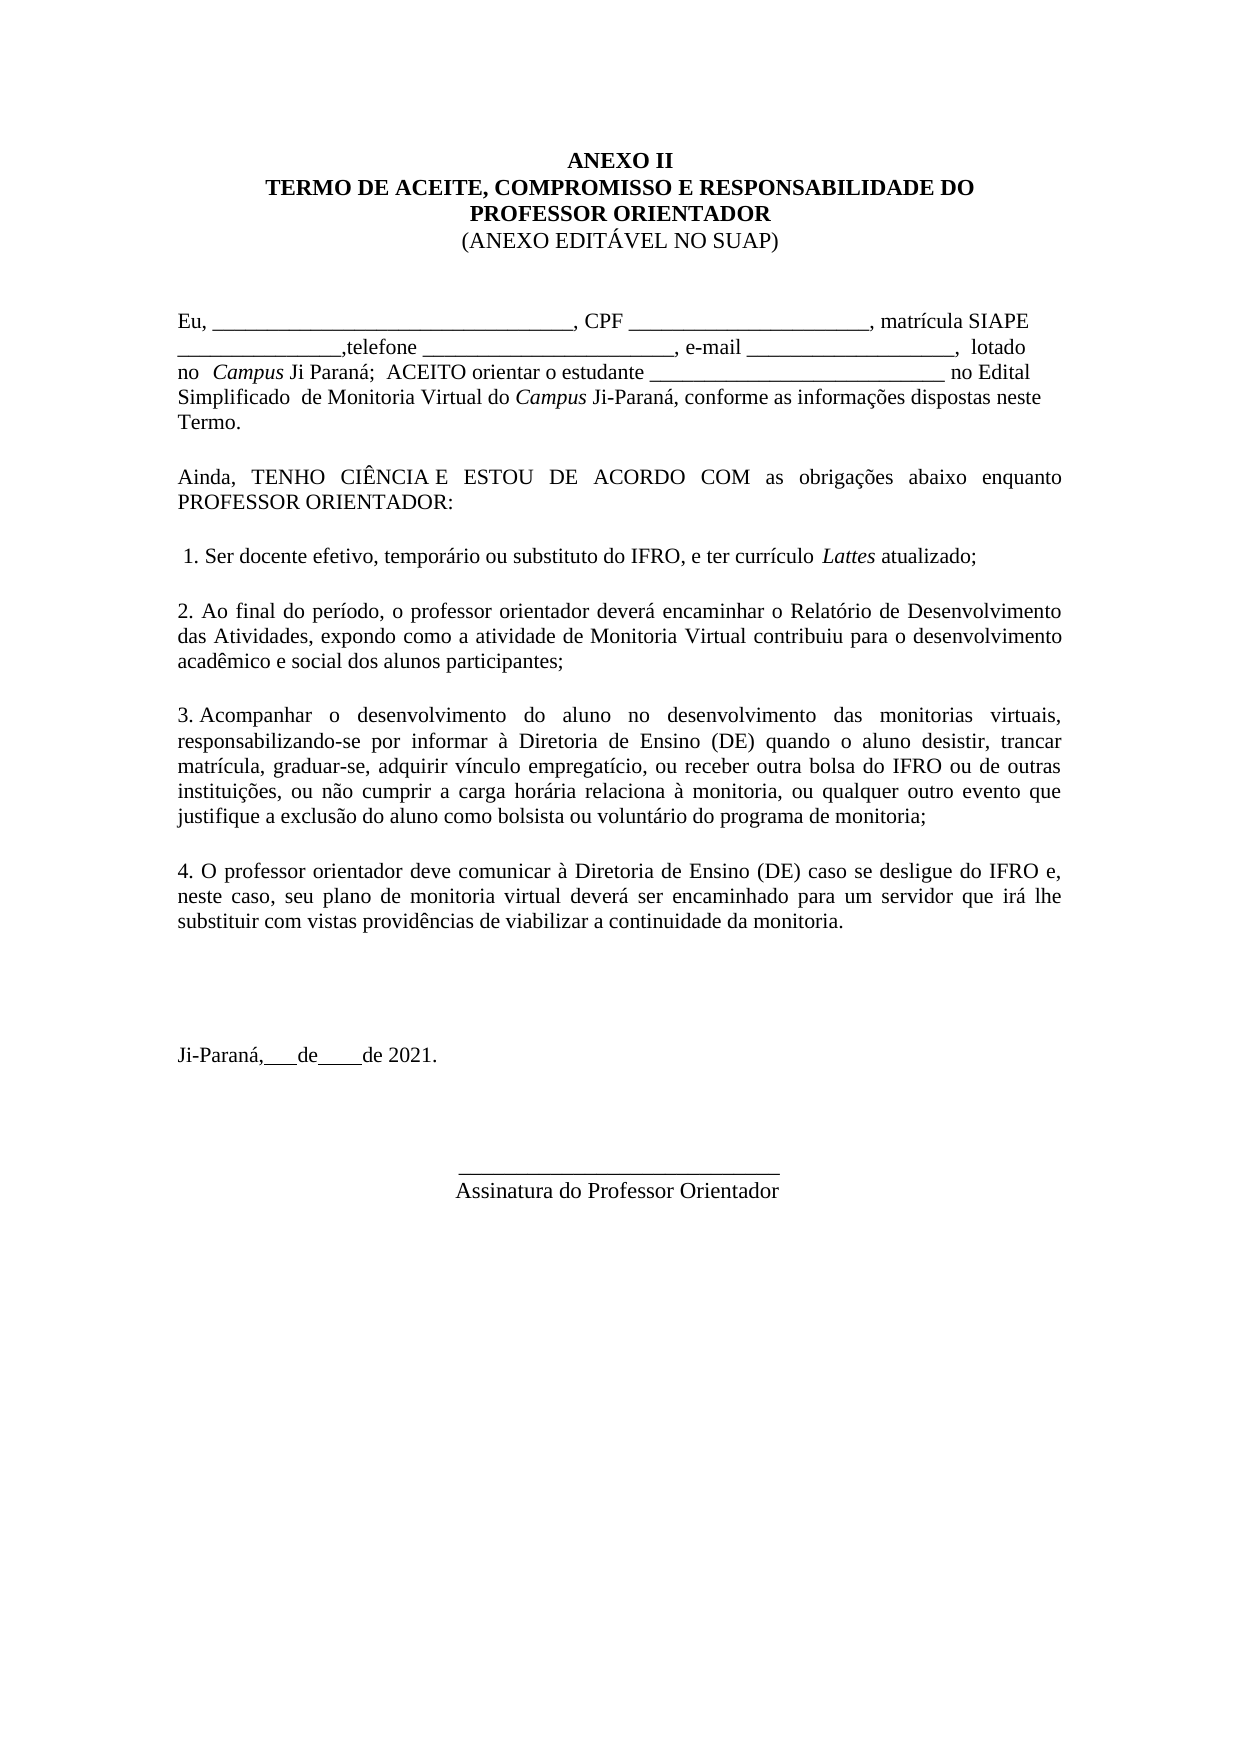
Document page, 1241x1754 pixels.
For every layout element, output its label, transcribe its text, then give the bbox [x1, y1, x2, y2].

text Ji-Paraná, de de 2021. [177, 1017, 1063, 1067]
text ANEXO II [179, 148, 1061, 174]
text 4. O professor orientador deve comunicar à Diretoria de Ensino (DE) caso se desligue do IFRO e, neste caso, seu plano de monitoria virtual deverá ser encaminhado para um servidor que irá lhe substituir com vistas providências de viabilizar a continuidade da monitoria. [177, 858, 1063, 933]
text ____________________________ [179, 1151, 1061, 1177]
text Eu, _________________________________, CPF ______________________, matrícula SIAPE _______________,telefone _______________________, e-mail ___________________, lotado no Campus Ji Paraná; ACEITO orientar o estudante ___________________________ no Edital Simplificado de Monitoria Virtual do Campus Ji-Paraná, conforme as informações dispostas neste Termo. [177, 308, 1063, 434]
text 3. Acompanhar o desenvolvimento do aluno no desenvolvimento das monitorias virtuais, responsabilizando-se por informar à Diretoria de Ensino (DE) quando o aluno desistir, trancar matrícula, graduar-se, adquirir vínculo empregatício, ou receber outra bolsa do IFRO ou de outras instituições, ou não cumprir a carga horária relaciona à monitoria, ou qualquer outro evento que justifique a exclusão do aluno como bolsista ou voluntário do programa de monitoria; [177, 702, 1063, 828]
text Assinatura do Professor Orientador [179, 1177, 1061, 1203]
text TERMO DE ACEITE, COMPROMISSO E RESPONSABILIDADE DO PROFESSOR ORIENTADOR [179, 174, 1061, 227]
text (ANEXO EDITÁVEL NO SUAP) [179, 227, 1061, 253]
text 1. Ser docente efetivo, temporário ou substituto do IFRO, e ter currículo Lattes atualizado; [177, 543, 1063, 568]
text Ainda, TENHO CIÊNCIA E ESTOU DE ACORDO COM as obrigações abaixo enquanto PROFESSOR ORIENTADOR: [177, 464, 1063, 514]
text 2. Ao final do período, o professor orientador deverá encaminhar o Relatório de Desenvolvimento das Atividades, expondo como a atividade de Monitoria Virtual contribuiu para o desenvolvimento acadêmico e social dos alunos participantes; [177, 598, 1063, 673]
